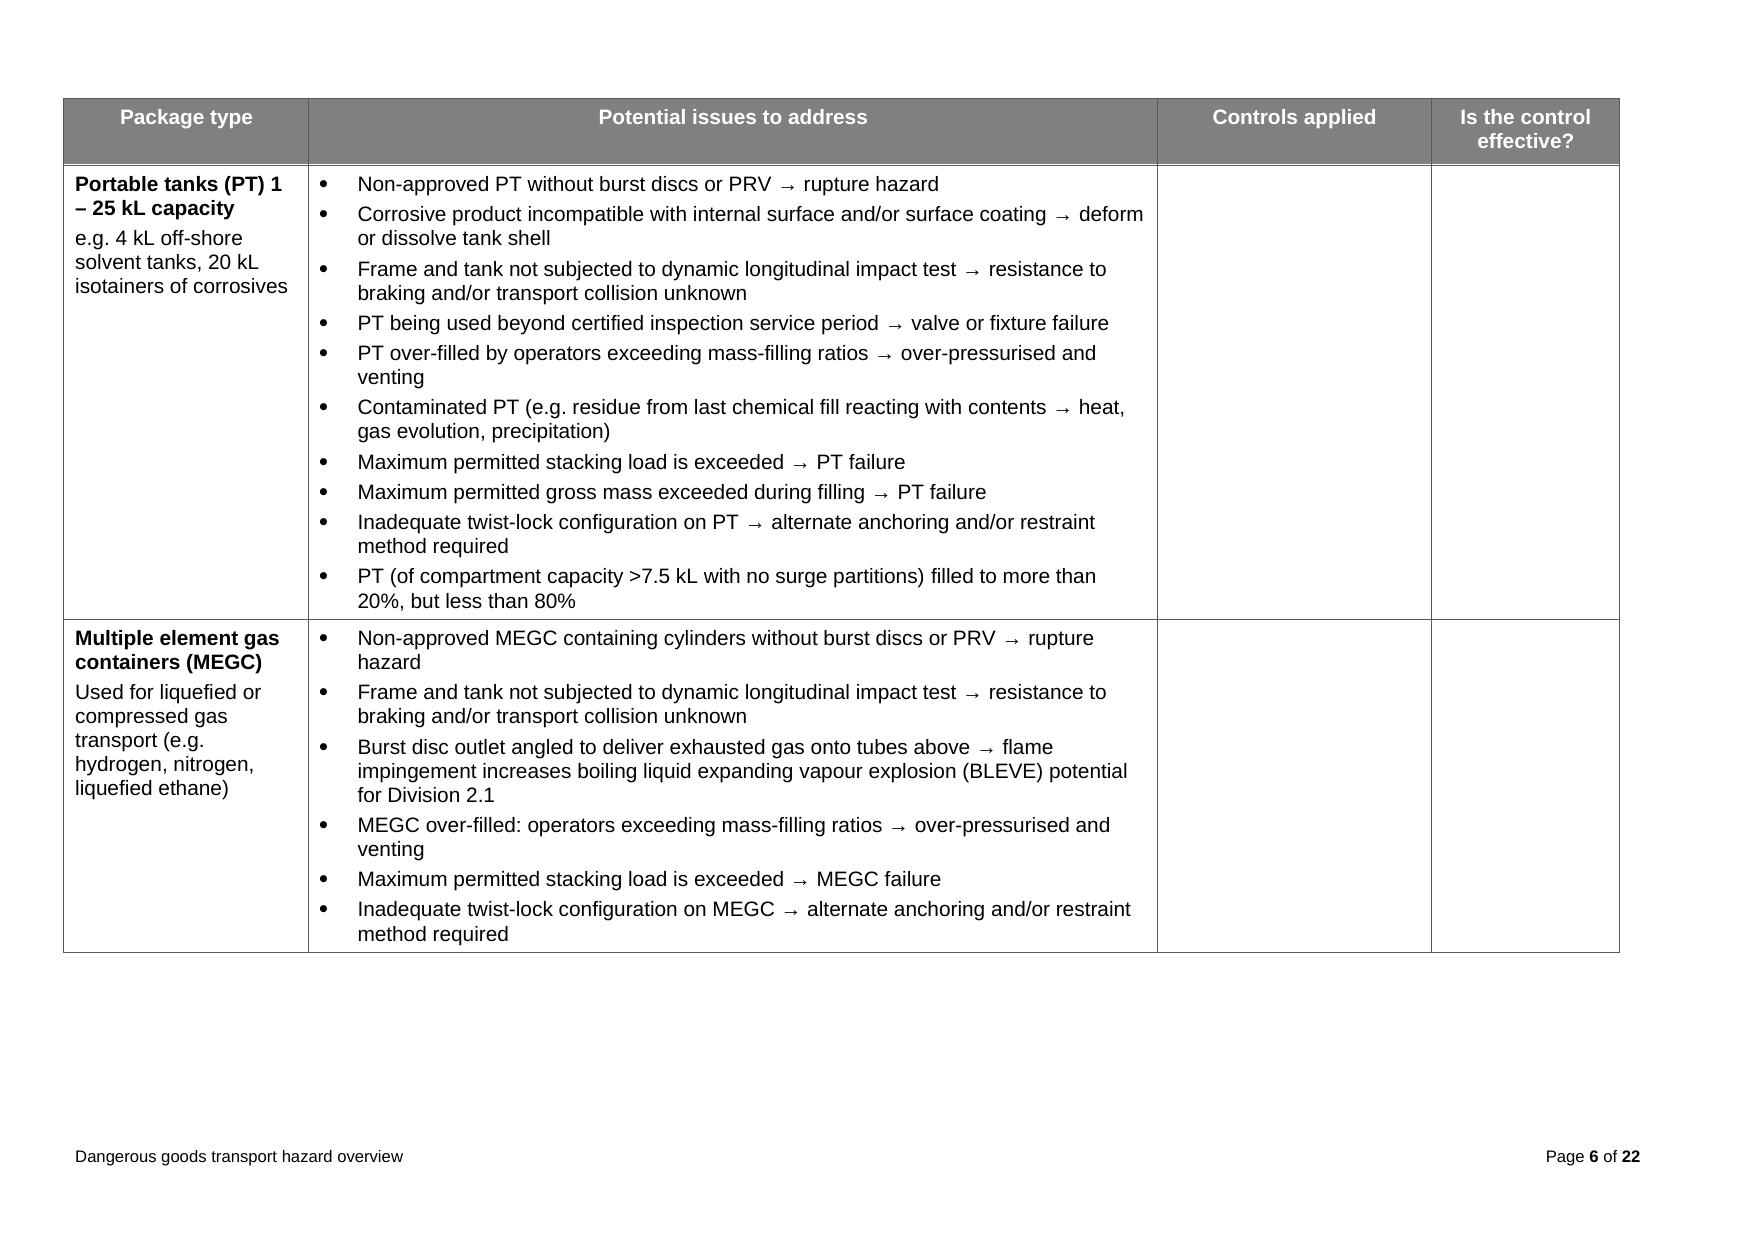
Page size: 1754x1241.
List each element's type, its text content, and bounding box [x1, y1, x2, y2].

table_cell [1432, 620, 1619, 952]
table_cell Portable tanks (PT) 1 – 25 kL capacity e.g. 4 kL off-shore solvent tanks, 20 kL isotainers of corrosives [64, 166, 308, 619]
table_cell [1432, 166, 1619, 619]
table_cell [1158, 620, 1431, 952]
table_header Is the control effective? [1432, 99, 1619, 164]
table_cell [1158, 166, 1431, 619]
table_header Potential issues to address [309, 99, 1157, 164]
table_header Controls applied [1158, 99, 1431, 164]
table_cell Non-approved PT without burst discs or PRV → rupture hazard Corrosive product incompatible with internal surface and/or surface coating → deform or dissolve tank shell Frame and tank not subjected to dynamic longitudinal impact test → resistance to braking and/or transport collision unknown PT being used beyond certified inspection service period → valve or fixture failure PT over-filled by operators exceeding mass-filling ratios → over-pressurised and venting Contaminated PT (e.g. residue from last chemical fill reacting with contents → heat, gas evolution, precipitation) Maximum permitted stacking load is exceeded → PT failure Maximum permitted gross mass exceeded during filling → PT failure Inadequate twist-lock configuration on PT → alternate anchoring and/or restraint method required PT (of compartment capacity >7.5 kL with no surge partitions) filled to more than 20%, but less than 80% [309, 166, 1157, 619]
table_cell Non-approved MEGC containing cylinders without burst discs or PRV → rupture hazard Frame and tank not subjected to dynamic longitudinal impact test → resistance to braking and/or transport collision unknown Burst disc outlet angled to deliver exhausted gas onto tubes above → flame impingement increases boiling liquid expanding vapour explosion (BLEVE) potential for Division 2.1 MEGC over-filled: operators exceeding mass-filling ratios → over-pressurised and venting Maximum permitted stacking load is exceeded → MEGC failure Inadequate twist-lock configuration on MEGC → alternate anchoring and/or restraint method required [309, 620, 1157, 952]
table_cell Multiple element gas containers (MEGC) Used for liquefied or compressed gas transport (e.g. hydrogen, nitrogen, liquefied ethane) [64, 620, 308, 952]
table_header Package type [64, 99, 308, 164]
